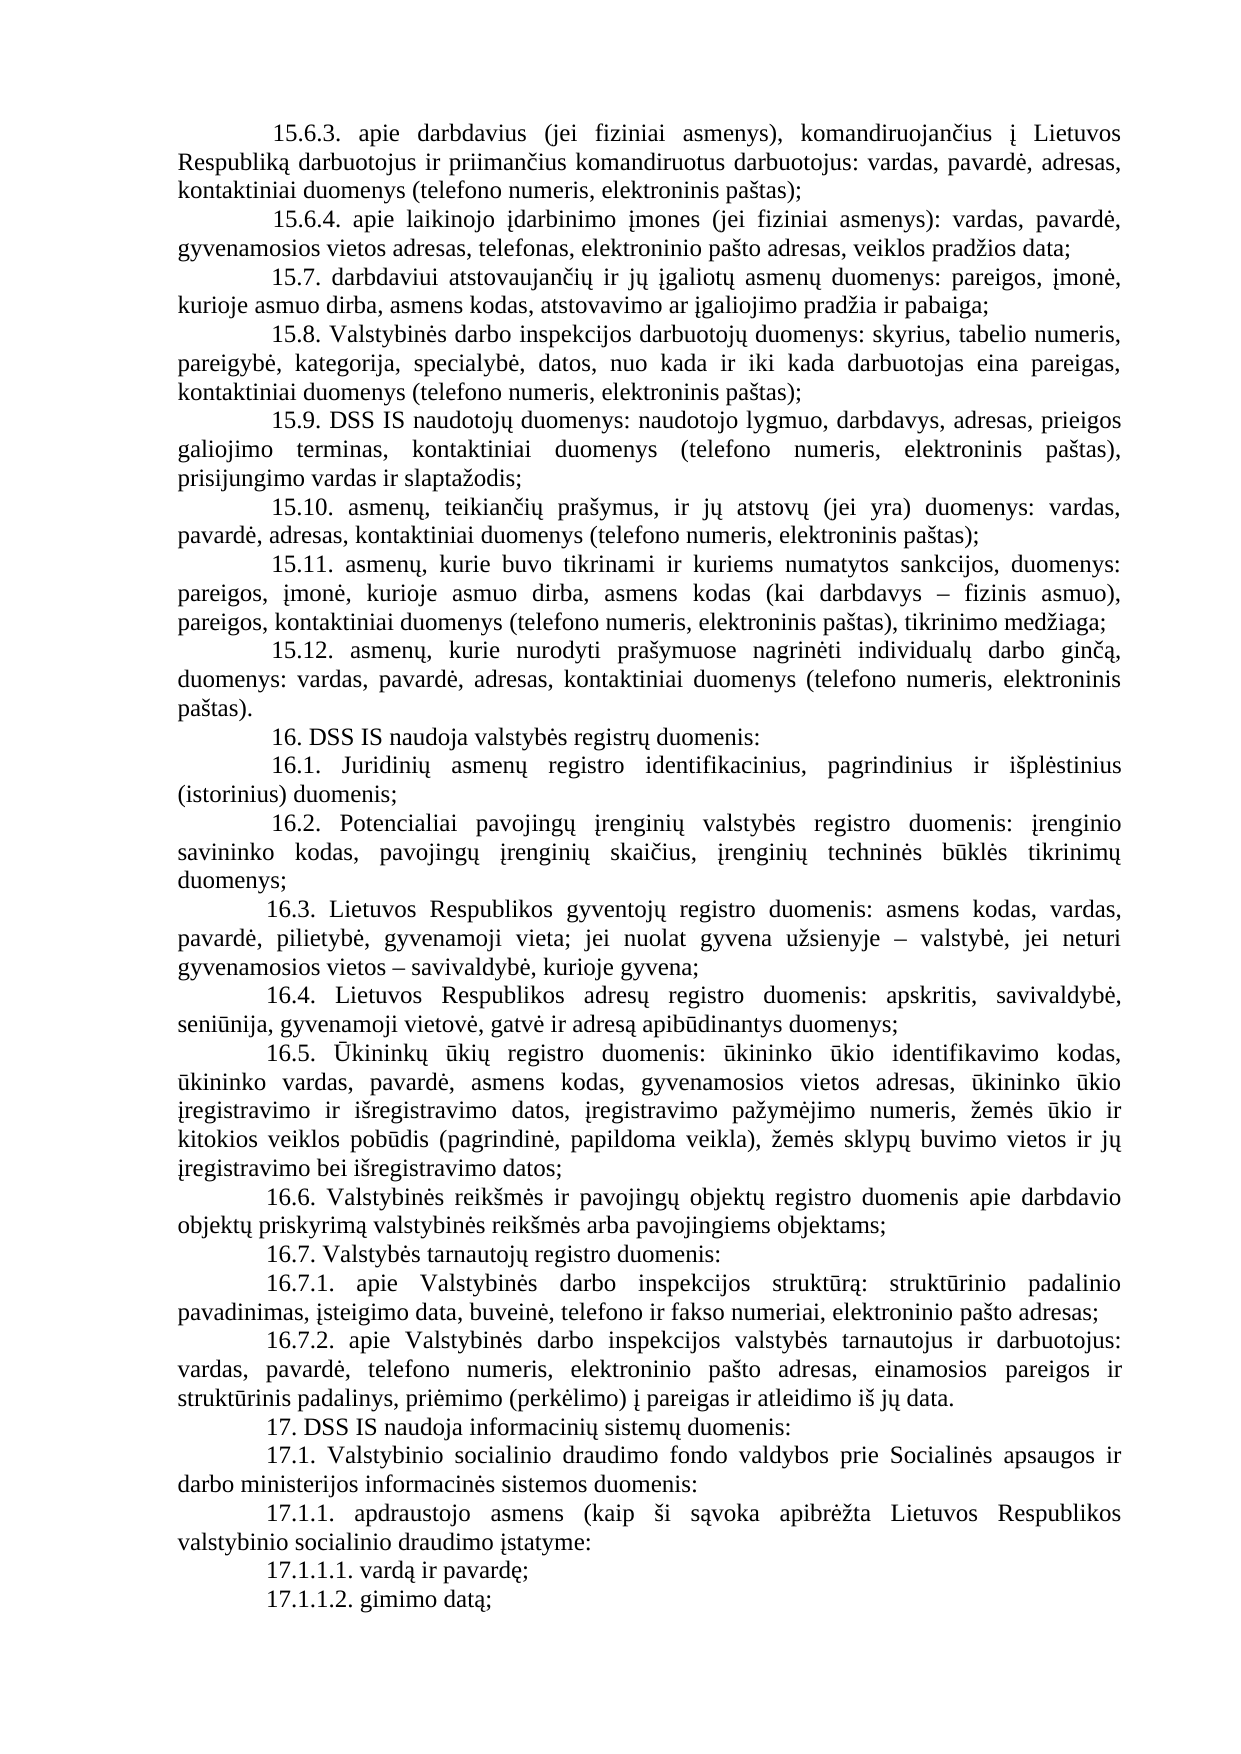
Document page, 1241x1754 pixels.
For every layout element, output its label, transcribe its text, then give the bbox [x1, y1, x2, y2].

text 16.7.1. apie Valstybinės darbo inspekcijos struktūrą: struktūrinio padalinio pavadinimas, įsteigimo data, buveinė, telefono ir fakso numeriai, elektroninio pašto adresas; [177, 1268, 1122, 1326]
text 15.7. darbdaviui atstovaujančių ir jų įgaliotų asmenų duomenys: pareigos, įmonė, kurioje asmuo dirba, asmens kodas, atstovavimo ar įgaliojimo pradžia ir pabaiga; [177, 262, 1122, 319]
text 17. DSS IS naudoja informacinių sistemų duomenis: [177, 1412, 1122, 1441]
text 15.9. DSS IS naudotojų duomenys: naudotojo lygmuo, darbdavys, adresas, prieigos galiojimo terminas, kontaktiniai duomenys (telefono numeris, elektroninis paštas), prisijungimo vardas ir slaptažodis; [177, 406, 1122, 492]
text 15.6.3. apie darbdavius (jei fiziniai asmenys), komandiruojančius į Lietuvos Respubliką darbuotojus ir priimančius komandiruotus darbuotojus: vardas, pavardė, adresas, kontaktiniai duomenys (telefono numeris, elektroninis paštas); [177, 118, 1122, 204]
text 15.8. Valstybinės darbo inspekcijos darbuotojų duomenys: skyrius, tabelio numeris, pareigybė, kategorija, specialybė, datos, nuo kada ir iki kada darbuotojas eina pareigas, kontaktiniai duomenys (telefono numeris, elektroninis paštas); [177, 319, 1122, 406]
text 16.3. Lietuvos Respublikos gyventojų registro duomenis: asmens kodas, vardas, pavardė, pilietybė, gyvenamoji vieta; jei nuolat gyvena užsienyje – valstybė, jei neturi gyvenamosios vietos – savivaldybė, kurioje gyvena; [177, 894, 1122, 981]
text 16.7. Valstybės tarnautojų registro duomenis: [177, 1239, 1122, 1268]
text 16.6. Valstybinės reikšmės ir pavojingų objektų registro duomenis apie darbdavio objektų priskyrimą valstybinės reikšmės arba pavojingiems objektams; [177, 1182, 1122, 1239]
text 16.4. Lietuvos Respublikos adresų registro duomenis: apskritis, savivaldybė, seniūnija, gyvenamoji vietovė, gatvė ir adresą apibūdinantys duomenys; [177, 981, 1122, 1038]
text 16. DSS IS naudoja valstybės registrų duomenis: [177, 722, 1122, 751]
text 17.1.1.2. gimimo datą; [177, 1584, 1122, 1613]
text 15.11. asmenų, kurie buvo tikrinami ir kuriems numatytos sankcijos, duomenys: pareigos, įmonė, kurioje asmuo dirba, asmens kodas (kai darbdavys – fizinis asmuo), pareigos, kontaktiniai duomenys (telefono numeris, elektroninis paštas), tikrinimo medžiaga; [177, 549, 1122, 636]
text 16.2. Potencialiai pavojingų įrenginių valstybės registro duomenis: įrenginio savininko kodas, pavojingų įrenginių skaičius, įrenginių techninės būklės tikrinimų duomenys; [177, 808, 1122, 894]
text 16.5. Ūkininkų ūkių registro duomenis: ūkininko ūkio identifikavimo kodas, ūkininko vardas, pavardė, asmens kodas, gyvenamosios vietos adresas, ūkininko ūkio įregistravimo ir išregistravimo datos, įregistravimo pažymėjimo numeris, žemės ūkio ir kitokios veiklos pobūdis (pagrindinė, papildoma veikla), žemės sklypų buvimo vietos ir jų įregistravimo bei išregistravimo datos; [177, 1038, 1122, 1182]
text 16.7.2. apie Valstybinės darbo inspekcijos valstybės tarnautojus ir darbuotojus: vardas, pavardė, telefono numeris, elektroninio pašto adresas, einamosios pareigos ir struktūrinis padalinys, priėmimo (perkėlimo) į pareigas ir atleidimo iš jų data. [177, 1326, 1122, 1412]
text 15.10. asmenų, teikiančių prašymus, ir jų atstovų (jei yra) duomenys: vardas, pavardė, adresas, kontaktiniai duomenys (telefono numeris, elektroninis paštas); [177, 492, 1122, 549]
text 17.1.1.1. vardą ir pavardę; [177, 1556, 1122, 1584]
text 15.12. asmenų, kurie nurodyti prašymuose nagrinėti individualų darbo ginčą, duomenys: vardas, pavardė, adresas, kontaktiniai duomenys (telefono numeris, elektroninis paštas). [177, 636, 1122, 722]
text 16.1. Juridinių asmenų registro identifikacinius, pagrindinius ir išplėstinius (istorinius) duomenis; [177, 751, 1122, 808]
text 17.1. Valstybinio socialinio draudimo fondo valdybos prie Socialinės apsaugos ir darbo ministerijos informacinės sistemos duomenis: [177, 1441, 1122, 1498]
text 17.1.1. apdraustojo asmens (kaip ši sąvoka apibrėžta Lietuvos Respublikos valstybinio socialinio draudimo įstatyme: [177, 1498, 1122, 1556]
text 15.6.4. apie laikinojo įdarbinimo įmones (jei fiziniai asmenys): vardas, pavardė, gyvenamosios vietos adresas, telefonas, elektroninio pašto adresas, veiklos pradžios data; [177, 204, 1122, 262]
